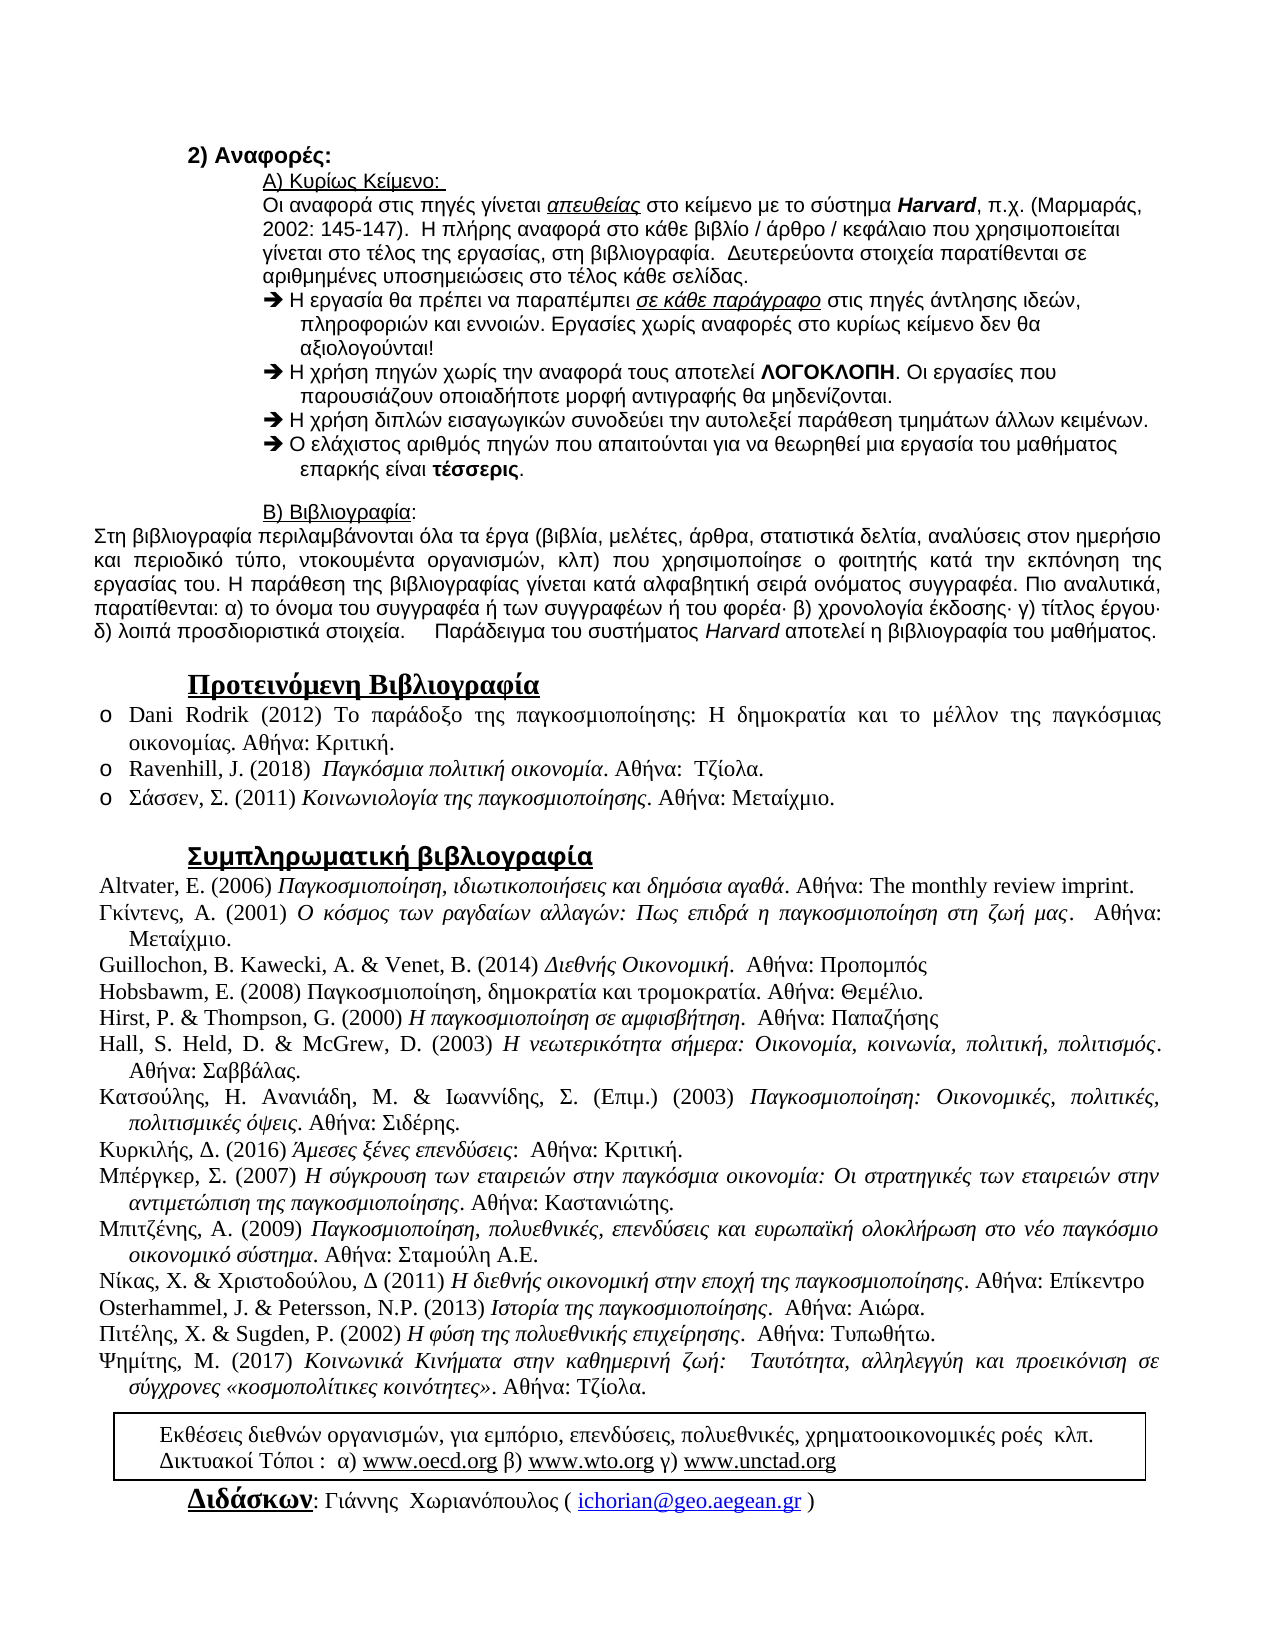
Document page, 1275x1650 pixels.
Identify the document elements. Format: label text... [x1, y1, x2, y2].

text Hobsbawm, E. (2008) Παγκοσμιοποίηση, δημοκρατία και τρομοκρατία. Αθήνα: Θεμέλιο. [99, 978, 1162, 1004]
text Κυρκιλής, Δ. (2016) Άμεσες ξένες επενδύσεις: Αθήνα: Κριτική. [99, 1136, 1162, 1162]
text Η χρήση πηγών χωρίς την αναφορά τους αποτελεί ΛΟΓΟΚΛΟΠΗ. Οι εργασίες που παρουσιάζουν οποιαδήποτε μορφή αντιγραφής θα μηδενίζονται. [262, 360, 1163, 408]
list Dani Rodrik (2012) Το παράδοξο της παγκοσμιοποίησης: Η δημοκρατία και το μέλλον της παγκόσμιας οικονομίας. Αθήνα: Κριτική. [99, 701, 1163, 755]
list Ravenhill, J. (2018) Παγκόσμια πολιτική οικονομία. Αθήνα: Τζίολα. [99, 755, 1163, 784]
text Hirst, P. & Thompson, G. (2000) Η παγκοσμιοποίηση σε αμφισβήτηση. Αθήνα: Παπαζήσης [99, 1004, 1162, 1030]
text Μπιτζένης, Α. (2009) Παγκοσμιοποίηση, πολυεθνικές, επενδύσεις και ευρωπαϊκή ολοκλήρωση στο νέο παγκόσμιο οικονομικό σύστημα. Αθήνα: Σταμούλη Α.Ε. [99, 1215, 1162, 1268]
text Η χρήση διπλών εισαγωγικών συνοδεύει την αυτολεξεί παράθεση τμημάτων άλλων κειμένων. [262, 408, 1163, 432]
text Κατσούλης, Η. Ανανιάδη, Μ. & Ιωαννίδης, Σ. (Επιμ.) (2003) Παγκοσμιοποίηση: Οικονομικές, πολιτικές, πολιτισμικές όψεις. Αθήνα: Σιδέρης. [99, 1083, 1162, 1136]
text Ψημίτης, Μ. (2017) Κοινωνικά Κινήματα στην καθημερινή ζωή: Ταυτότητα, αλληλεγγύη και προεικόνιση σε σύγχρονες «κοσμοπολίτικες κοινότητες». Αθήνα: Τζίολα. [99, 1347, 1162, 1399]
text Osterhammel, J. & Petersson, N.P. (2013) Ιστορία της παγκοσμιοποίησης. Αθήνα: Αιώρα. [99, 1294, 1162, 1320]
text Guillochon, Β. Kawecki, Α. & Venet, Β. (2014) Διεθνής Οικονομική. Αθήνα: Προπομπός [99, 951, 1162, 978]
text Διδάσκων: Γιάννης Χωριανόπουλος ( ichorian@geo.aegean.gr ) [187, 1399, 1163, 1515]
text Συμπληρωματική βιβλιογραφία [128, 838, 1163, 872]
text Α) Κυρίως Κείμενο: [262, 168, 1163, 192]
text Altvater, E. (2006) Παγκοσμιοποίηση, ιδιωτικοποιήσεις και δημόσια αγαθά. Αθήνα: Τhe monthly review imprint. [99, 872, 1162, 899]
text Στη βιβλιογραφία περιλαμβάνονται όλα τα έργα (βιβλία, μελέτες, άρθρα, στατιστικά δελτία, αναλύσεις στον ημερήσιο και περιοδικό τύπο, ντοκουμέντα οργανισμών, κλπ) που χρησιμοποίησε ο φοιτητής κατά την εκπόνηση της εργασίας του. Η παράθεση της βιβλιογραφίας γίνεται κατά αλφαβητική σειρά ονόματος συγγραφέα. Πιο αναλυτικά, παρατίθενται: α) το όνομα του συγγραφέα ή των συγγραφέων ή του φορέα· β) χρονολογία έκδοσης· γ) τίτλος έργου· δ) λοιπά προσδιοριστικά στοιχεία. Παράδειγμα του συστήματος Harvard αποτελεί η βιβλιογραφία του μαθήματος. [94, 523, 1163, 643]
text Hall, S. Held, D. & McGrew, D. (2003) Η νεωτερικότητα σήμερα: Οικονομία, κοινωνία, πολιτική, πολιτισμός. Αθήνα: Σαββάλας. [99, 1030, 1162, 1083]
text Γκίντενς, Α. (2001) Ο κόσμος των ραγδαίων αλλαγών: Πως επιδρά η παγκοσμιοποίηση στη ζωή μας. Αθήνα: Μεταίχμιο. [99, 899, 1162, 951]
text Β) Βιβλιογραφία: [262, 499, 1163, 523]
list Σάσσεν, Σ. (2011) Κοινωνιολογία της παγκοσμιοποίησης. Αθήνα: Μεταίχμιο. [99, 784, 1163, 812]
text Nίκας, Χ. & Χριστοδούλου, Δ (2011) Η διεθνής οικονομική στην εποχή της παγκοσμιοποίησης. Αθήνα: Επίκεντρο [99, 1268, 1162, 1294]
text Ο ελάχιστος αριθμός πηγών που απαιτούνται για να θεωρηθεί μια εργασία του μαθήματος επαρκής είναι τέσσερις. [262, 432, 1163, 480]
text Οι αναφορά στις πηγές γίνεται απευθείας στο κείμενο με το σύστημα Harvard, π.χ. (Μαρμαράς, 2002: 145-147). Η πλήρης αναφορά στο κάθε βιβλίο / άρθρο / κεφάλαιο που χρησιμοποιείται γίνεται στο τέλος της εργασίας, στη βιβλιογραφία. Δευτερεύοντα στοιχεία παρατίθενται σε αριθμημένες υποσημειώσεις στο τέλος κάθε σελίδας. [262, 192, 1163, 288]
subtitle Προτεινόμενη Βιβλιογραφία [187, 667, 1163, 701]
text 2) Αναφορές: [187, 142, 1163, 168]
text Πιτέλης, Χ. & Sugden, Ρ. (2002) Η φύση της πολυεθνικής επιχείρησης. Αθήνα: Τυπωθήτω. [99, 1320, 1162, 1347]
text Μπέργκερ, Σ. (2007) Η σύγκρουση των εταιρειών στην παγκόσμια οικονομία: Οι στρατηγικές των εταιρειών στην αντιμετώπιση της παγκοσμιοποίησης. Αθήνα: Καστανιώτης. [99, 1162, 1162, 1215]
text Η εργασία θα πρέπει να παραπέμπει σε κάθε παράγραφο στις πηγές άντλησης ιδεών, πληροφοριών και εννοιών. Εργασίες χωρίς αναφορές στο κυρίως κείμενο δεν θα αξιολογούνται! [262, 288, 1163, 360]
